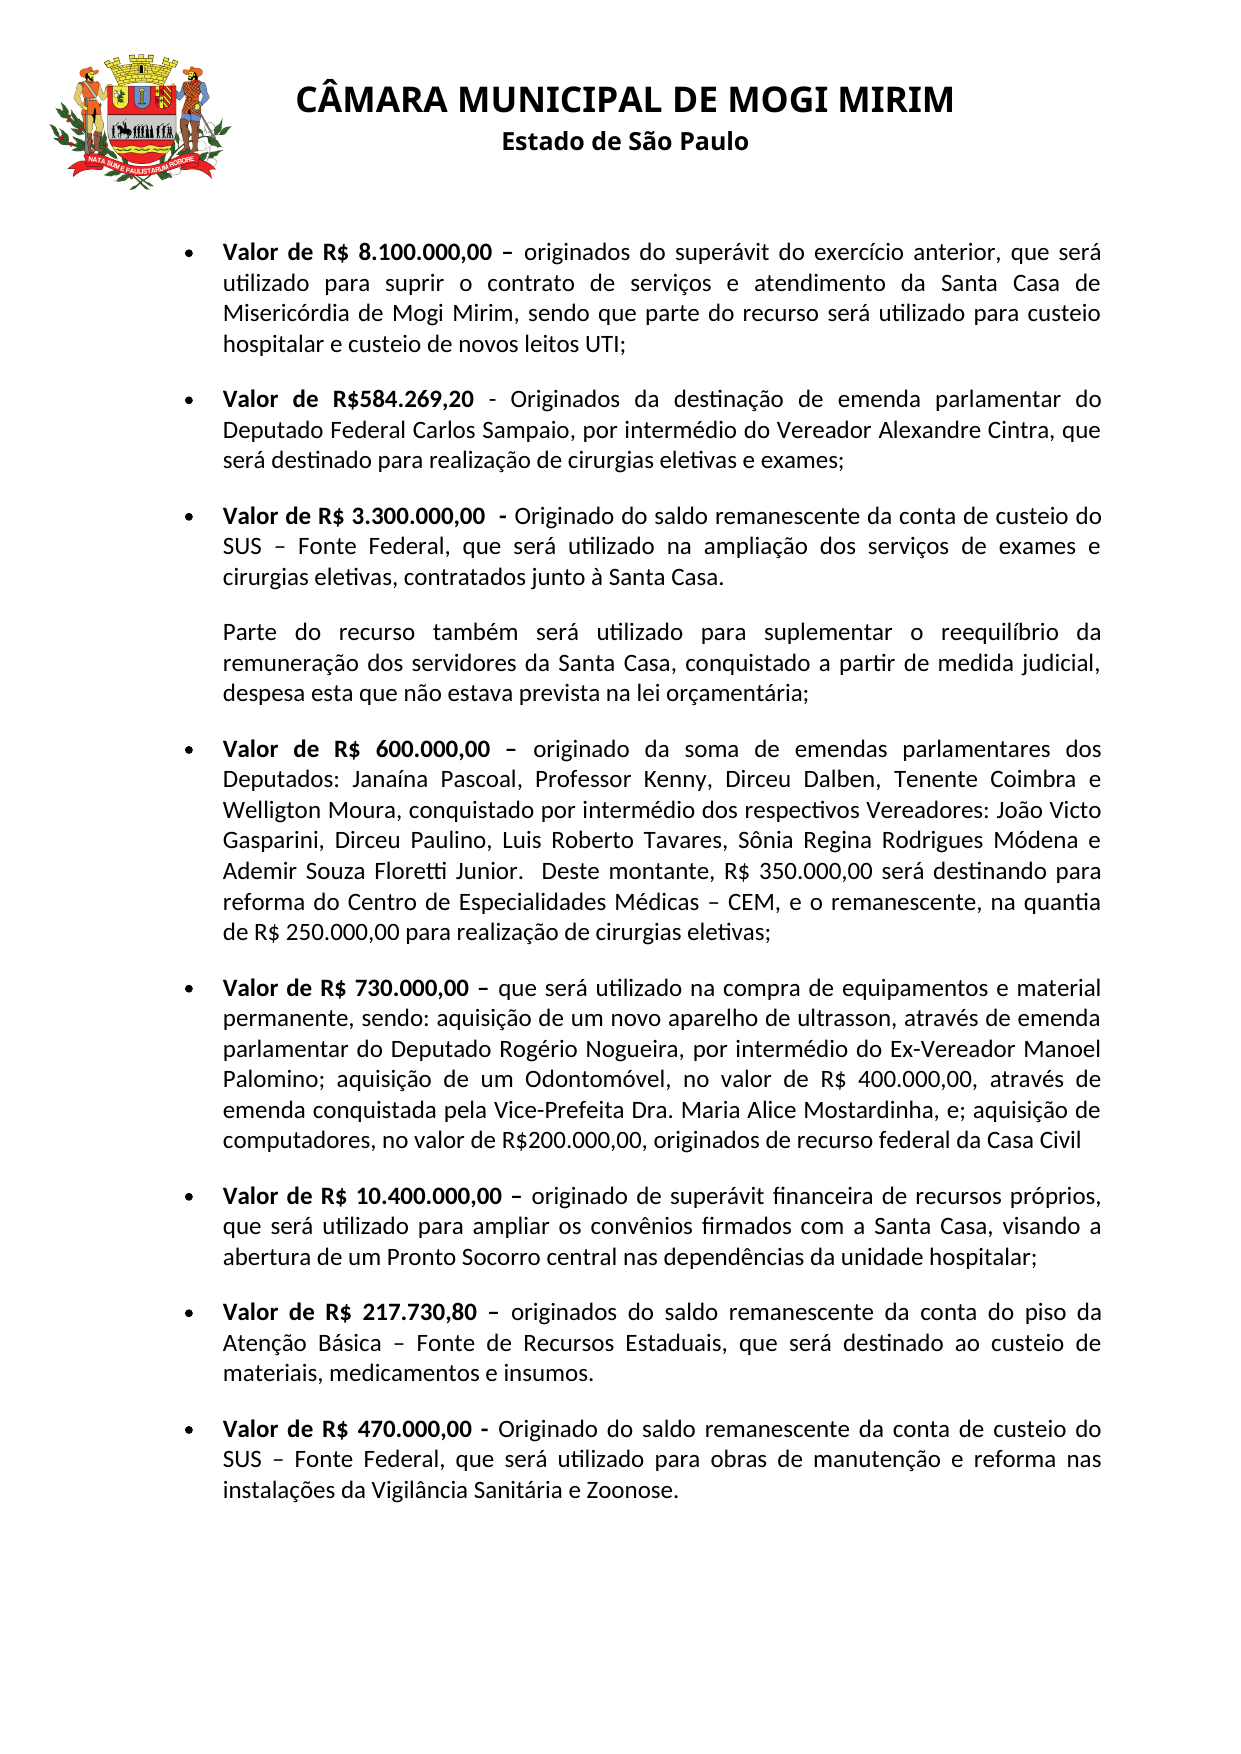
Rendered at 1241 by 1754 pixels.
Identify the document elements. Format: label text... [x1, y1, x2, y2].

list Valor de R$ 600.000,00 – originado da soma de emendas parlamentares dos Deputados: Janaína Pascoal, Professor Kenny, Dirceu Dalben, Tenente Coimbra e Welligton Moura, conquistado por intermédio dos respectivos Vereadores: João Victo Gasparini, Dirceu Paulino, Luis Roberto Tavares, Sônia Regina Rodrigues Módena e Ademir Souza Floretti Junior. Deste montante, R$ 350.000,00 será destinando para reforma do Centro de Especialidades Médicas – CEM, e o remanescente, na quantia de R$ 250.000,00 para realização de cirurgias eletivas; [185, 733, 1103, 947]
list Valor de R$ 730.000,00 – que será utilizado na compra de equipamentos e material permanente, sendo: aquisição de um novo aparelho de ultrasson, através de emenda parlamentar do Deputado Rogério Nogueira, por intermédio do Ex-Vereador Manoel Palomino; aquisição de um Odontomóvel, no valor de R$ 400.000,00, através de emenda conquistada pela Vice-Prefeita Dra. Maria Alice Mostardinha, e; aquisição de computadores, no valor de R$200.000,00, originados de recurso federal da Casa Civil [185, 972, 1103, 1155]
list Valor de R$ 3.300.000,00 - Originado do saldo remanescente da conta de custeio do SUS – Fonte Federal, que será utilizado na ampliação dos serviços de exames e cirurgias eletivas, contratados junto à Santa Casa. [185, 500, 1103, 591]
list Valor de R$584.269,20 - Originados da destinação de emenda parlamentar do Deputado Federal Carlos Sampaio, por intermédio do Vereador Alexandre Cintra, que será destinado para realização de cirurgias eletivas e exames; [185, 383, 1103, 475]
list Valor de R$ 8.100.000,00 – originados do superávit do exercício anterior, que será utilizado para suprir o contrato de serviços e atendimento da Santa Casa de Misericórdia de Mogi Mirim, sendo que parte do recurso será utilizado para custeio hospitalar e custeio de novos leitos UTI; [185, 236, 1103, 358]
list Parte do recurso também será utilizado para suplementar o reequilíbrio da remuneração dos servidores da Santa Casa, conquistado a partir de medida judicial, despesa esta que não estava prevista na lei orçamentária; [223, 616, 1103, 708]
list Valor de R$ 10.400.000,00 – originado de superávit financeira de recursos próprios, que será utilizado para ampliar os convênios firmados com a Santa Casa, visando a abertura de um Pronto Socorro central nas dependências da unidade hospitalar; [185, 1180, 1103, 1271]
list Valor de R$ 217.730,80 – originados do saldo remanescente da conta do piso da Atenção Básica – Fonte de Recursos Estaduais, que será destinado ao custeio de materiais, medicamentos e insumos. [185, 1296, 1103, 1388]
list Valor de R$ 470.000,00 - Originado do saldo remanescente da conta de custeio do SUS – Fonte Federal, que será utilizado para obras de manutenção e reforma nas instalações da Vigilância Sanitária e Zoonose. [185, 1413, 1103, 1504]
picture [26, 42, 253, 202]
